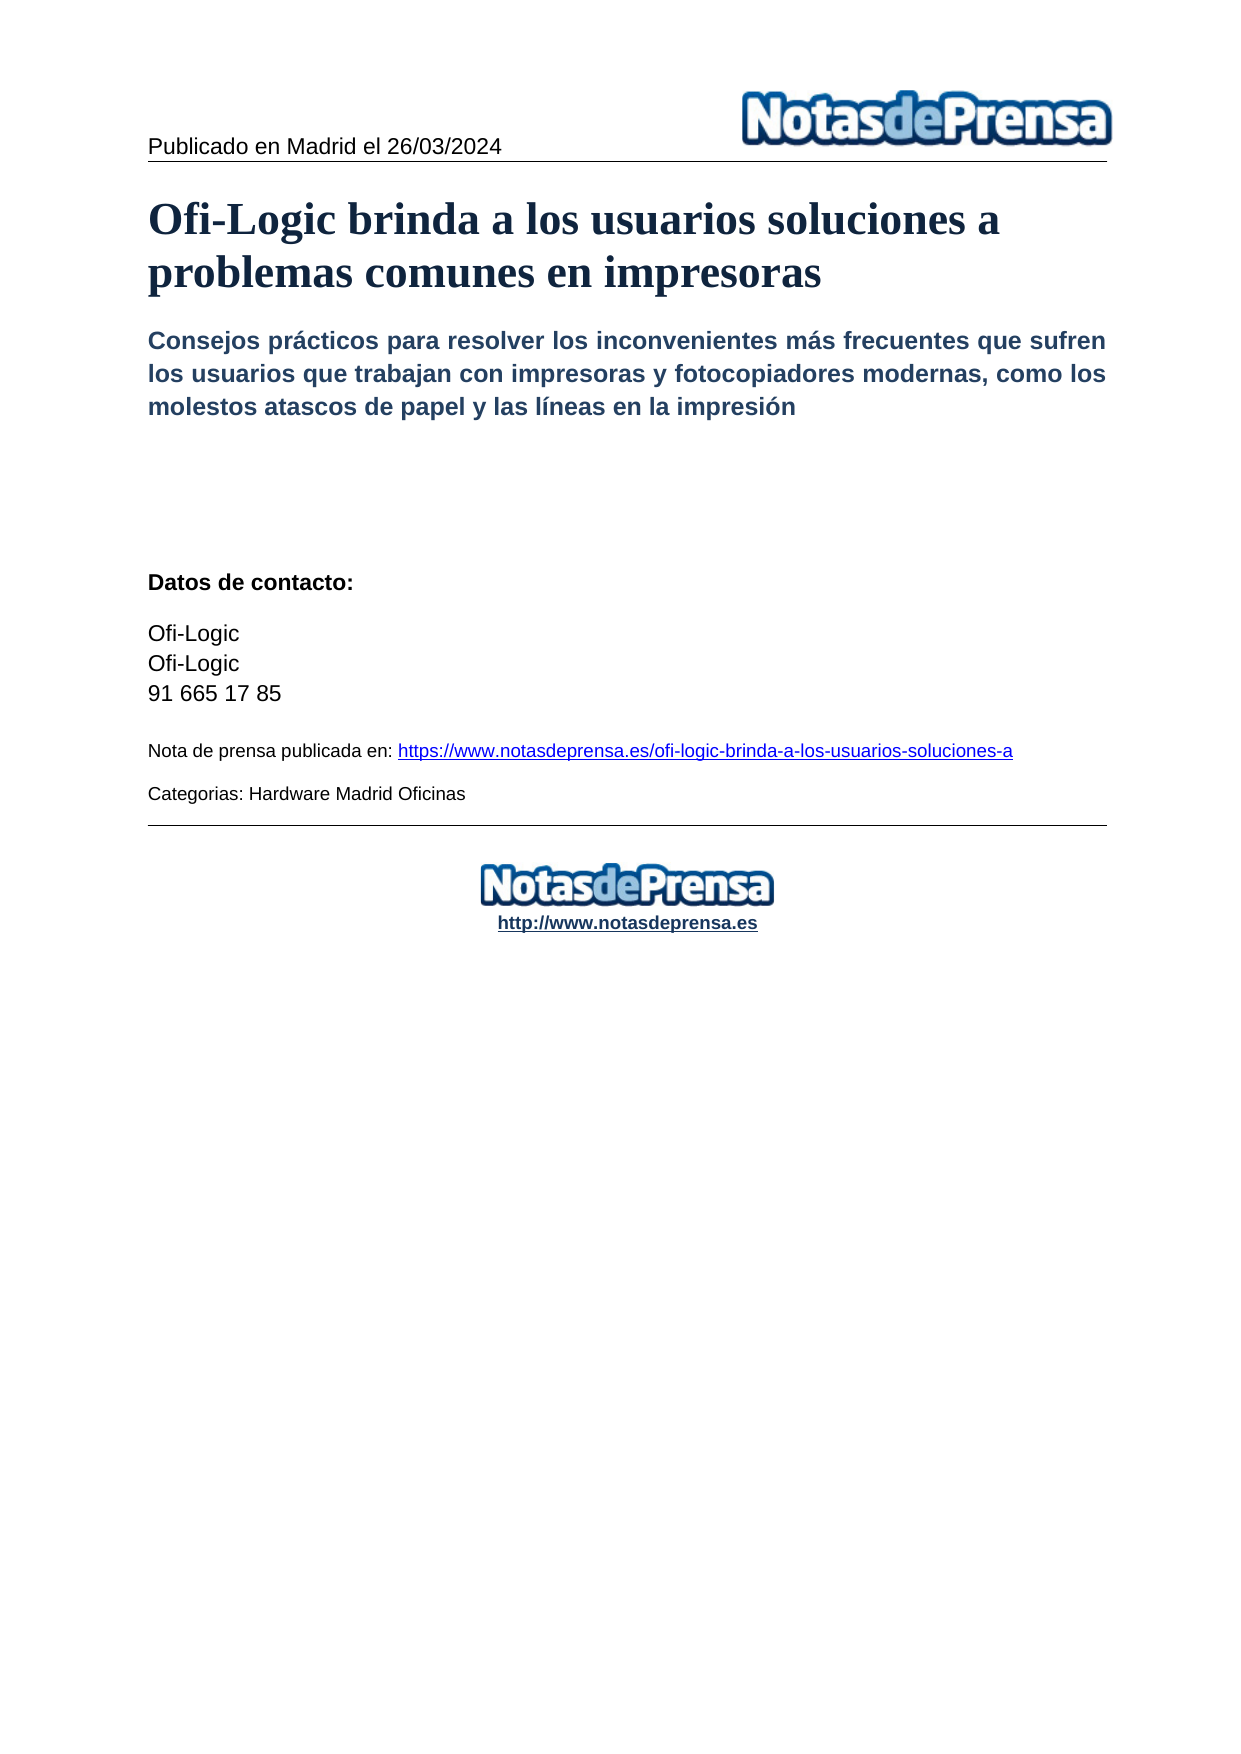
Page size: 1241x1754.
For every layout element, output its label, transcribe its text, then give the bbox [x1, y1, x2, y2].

text http://www.notasdeprensa.es [148, 912, 1107, 934]
text 91 665 17 85 [148, 680, 1063, 706]
text Nota de prensa publicada en: https://www.notasdeprensa.es/ofi-logic-brinda-a-los-usuarios-soluciones-a [148, 740, 1107, 762]
subtitle Consejos prácticos para resolver los inconvenientes más frecuentes que sufren los usuarios que trabajan con impresoras y fotocopiadores modernas, como los molestos atascos de papel y las líneas en la impresión [148, 326, 1107, 421]
text Publicado en Madrid el 26/03/2024 [148, 133, 1107, 161]
text Ofi-Logic [148, 650, 1063, 676]
picture [742, 90, 1113, 148]
subtitle Ofi-Logic brinda a los usuarios soluciones a problemas comunes en impresoras [148, 192, 1107, 297]
picture [480, 862, 775, 908]
text Categorias: Hardware Madrid Oficinas [148, 783, 1107, 804]
text Datos de contacto: [148, 568, 1107, 595]
text Ofi-Logic [148, 619, 1063, 646]
